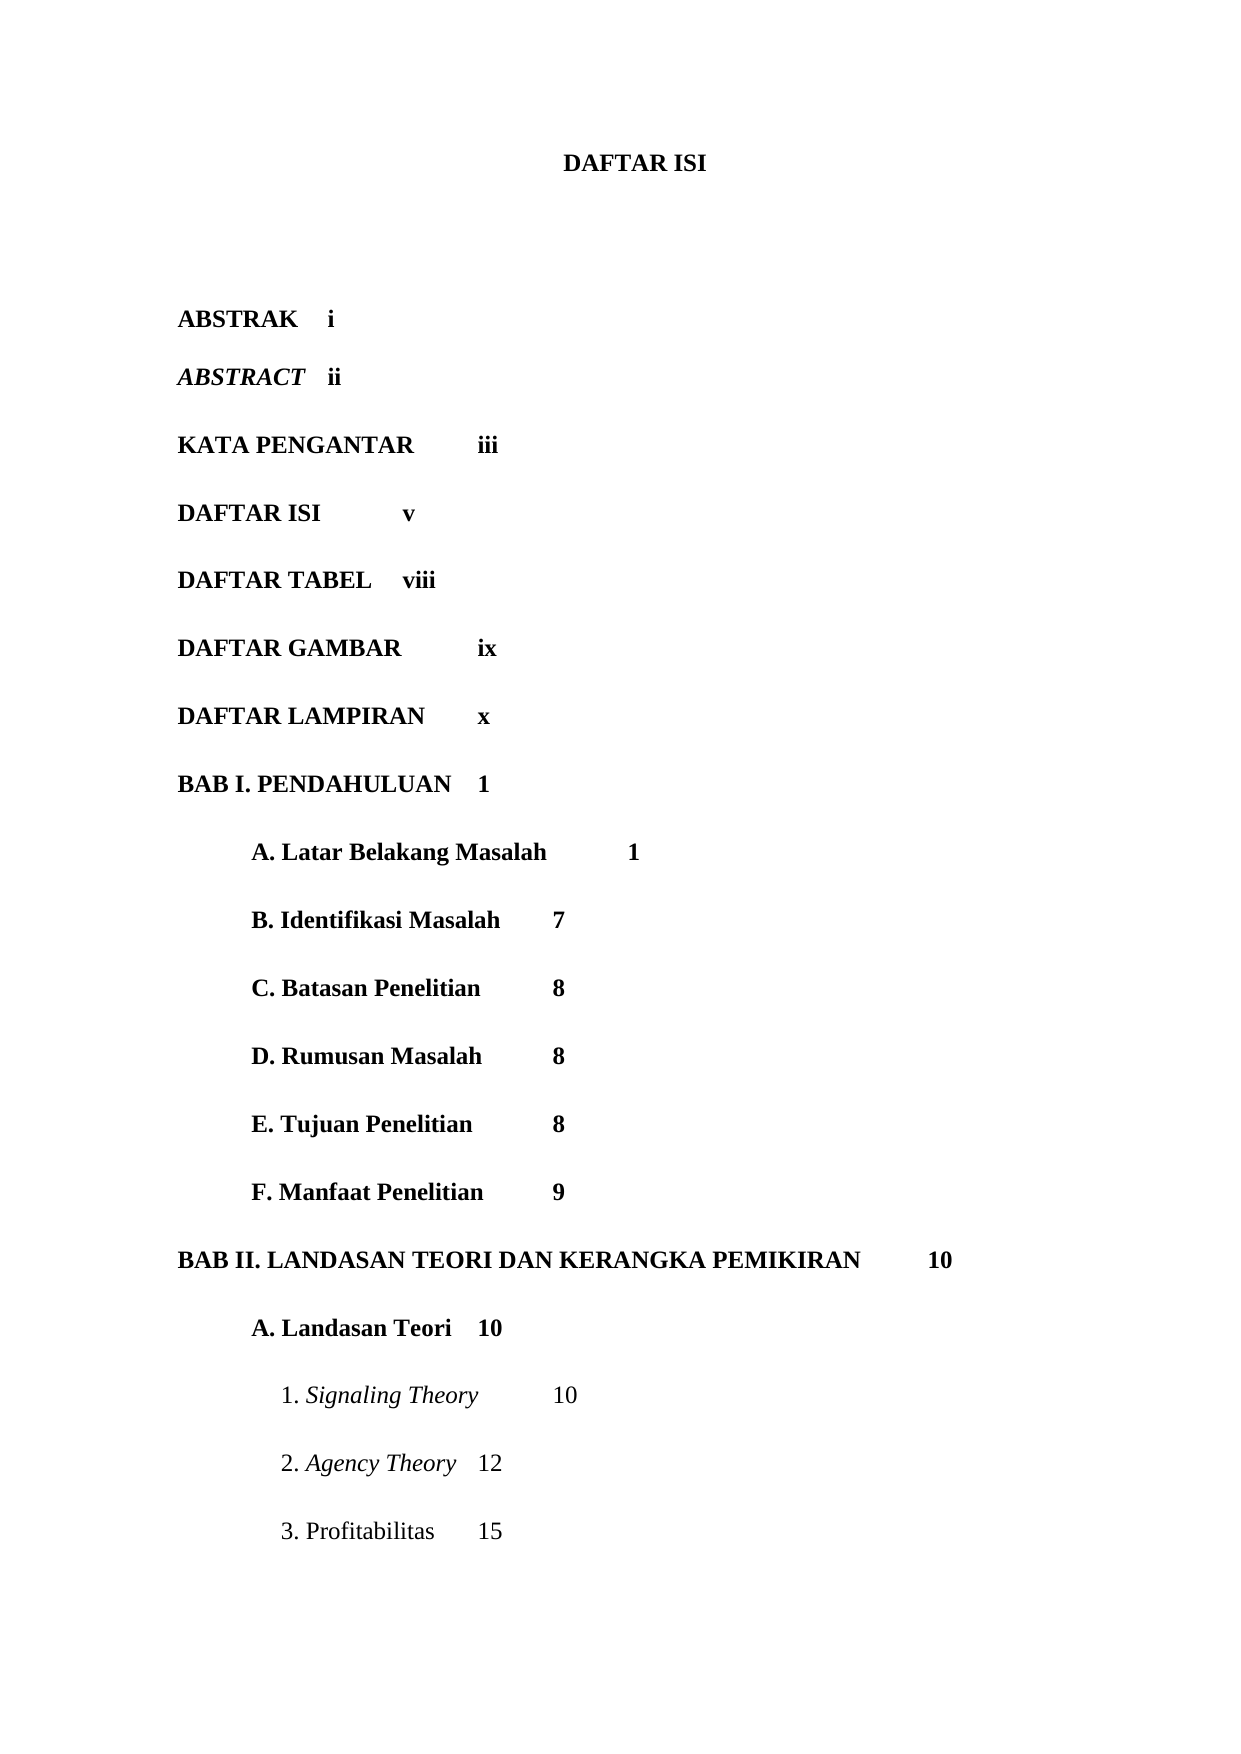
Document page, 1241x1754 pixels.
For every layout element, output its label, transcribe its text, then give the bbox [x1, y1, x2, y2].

text DAFTAR ISI v [177, 498, 1092, 526]
text DAFTAR TABEL viii [177, 566, 1092, 594]
text DAFTAR LAMPIRAN x [177, 701, 1092, 730]
text F. Manfaat Penelitian 9 [251, 1177, 1092, 1206]
text ABSTRACT ii [177, 362, 1092, 391]
subtitle ABSTRAK i [177, 304, 1092, 333]
text 1. Signaling Theory 10 [281, 1381, 1092, 1409]
text BAB II. LANDASAN TEORI DAN KERANGKA PEMIKIRAN 10 [177, 1245, 1092, 1273]
text DAFTAR ISI [177, 148, 1092, 176]
text 2. Agency Theory 12 [281, 1448, 1092, 1477]
text KATA PENGANTAR iii [177, 430, 1092, 458]
text A. Latar Belakang Masalah 1 [251, 837, 1092, 866]
text BAB I. PENDAHULUAN 1 [177, 769, 1092, 798]
text 3. Profitabilitas 15 [281, 1516, 1092, 1545]
text A. Landasan Teori 10 [251, 1313, 1092, 1341]
text DAFTAR GAMBAR ix [177, 633, 1092, 662]
text B. Identifikasi Masalah 7 [251, 905, 1092, 934]
text C. Batasan Penelitian 8 [251, 973, 1092, 1002]
text D. Rumusan Masalah 8 [251, 1041, 1092, 1070]
text E. Tujuan Penelitian 8 [251, 1109, 1092, 1138]
